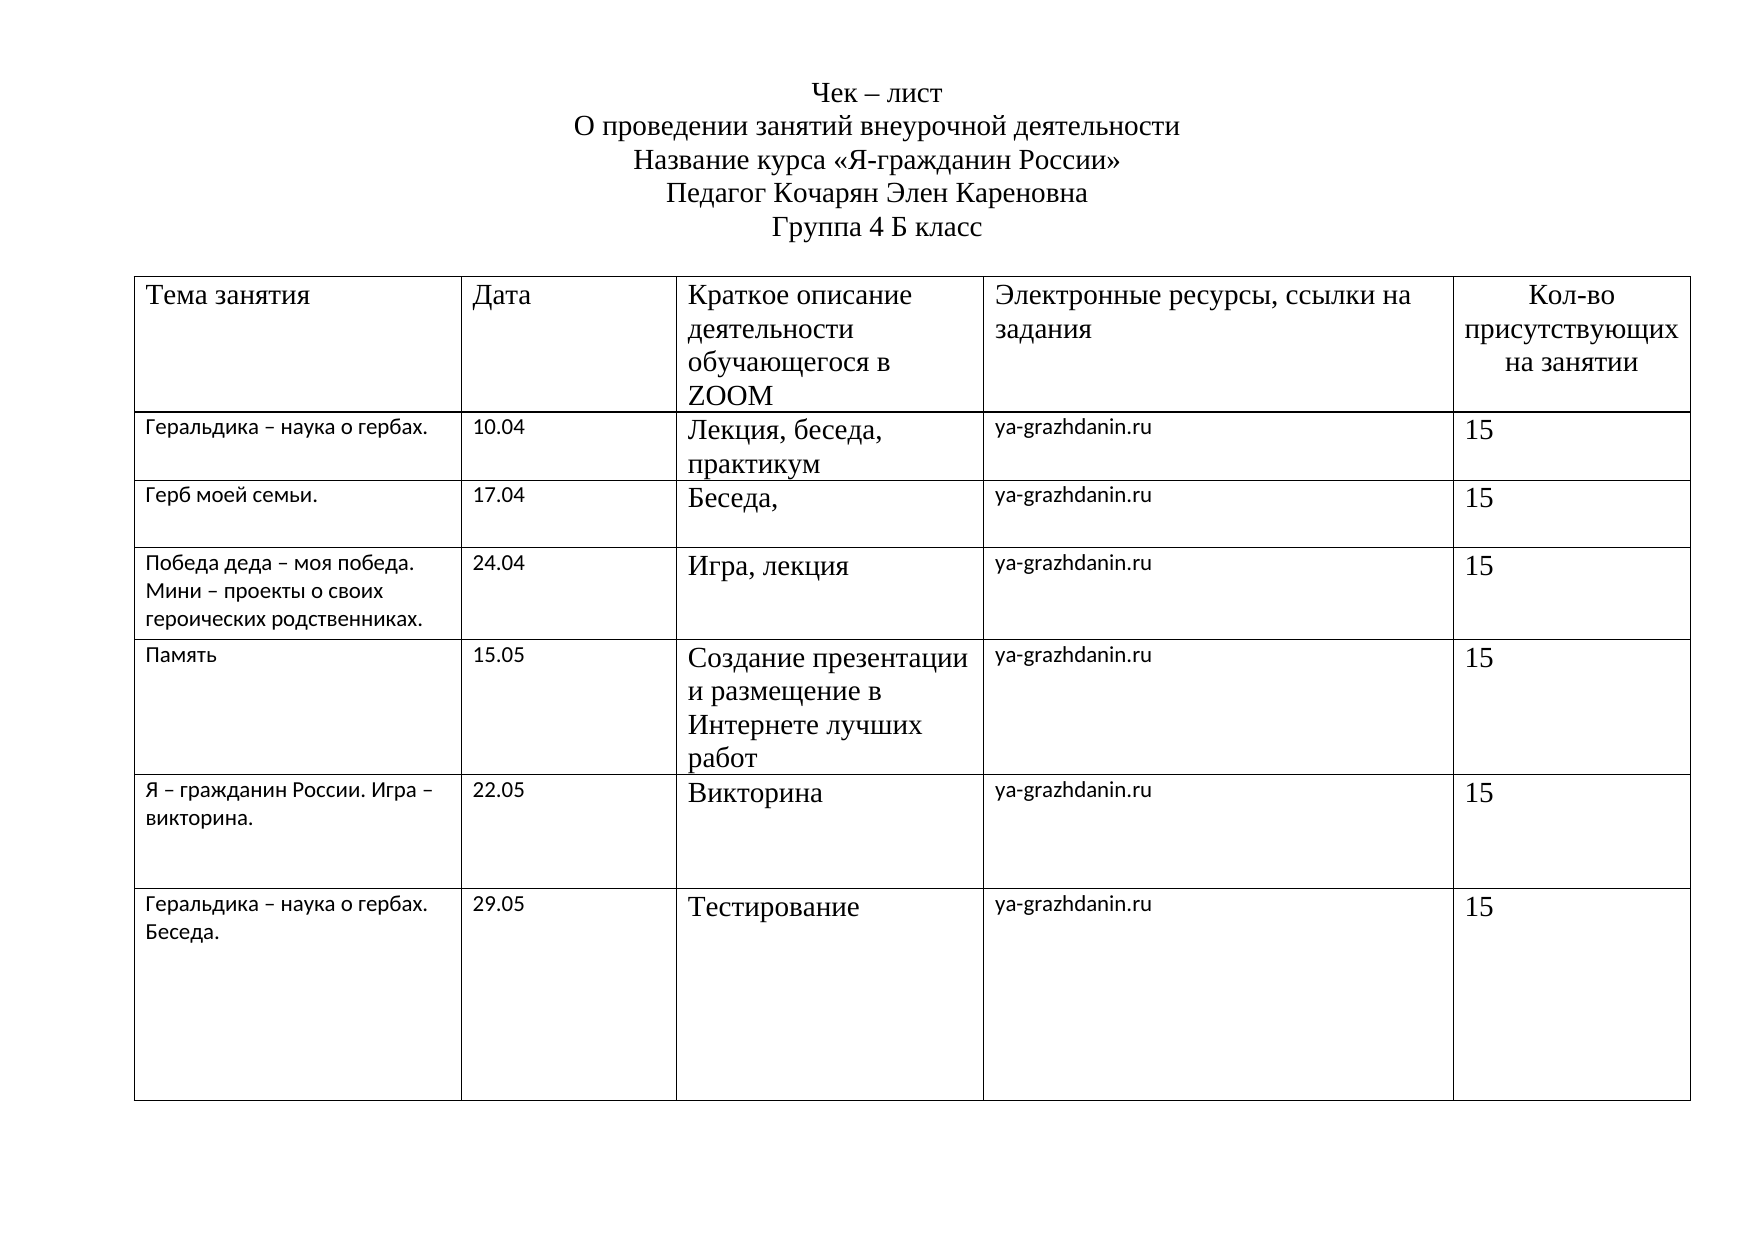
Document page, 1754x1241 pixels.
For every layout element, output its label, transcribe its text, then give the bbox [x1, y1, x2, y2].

table_cell 10.04 [462, 413, 676, 479]
table_cell ya-grazhdanin.ru [984, 775, 1453, 888]
table_cell Память [135, 640, 461, 774]
table_cell Создание презентации и размещение в Интернете лучших работ [677, 640, 983, 774]
table_header Электронные ресурсы, ссылки на задания [984, 277, 1453, 411]
table_cell Тестирование [677, 889, 983, 1099]
table_cell 29.05 [462, 889, 676, 1099]
table_cell ya-grazhdanin.ru [984, 640, 1453, 774]
table_cell 15 [1454, 548, 1690, 639]
table_cell Геральдика – наука о гербах. [135, 413, 461, 479]
table_header Кол-во присутствующих на занятии [1454, 277, 1690, 411]
table_cell Беседа, [677, 481, 983, 547]
table_cell ya-grazhdanin.ru [984, 548, 1453, 639]
text О проведении занятий внеурочной деятельности [75, 108, 1679, 142]
table_cell ya-grazhdanin.ru [984, 413, 1453, 479]
table_cell 17.04 [462, 481, 676, 547]
table_cell 15 [1454, 775, 1690, 888]
table_cell 15 [1454, 481, 1690, 547]
table_cell Лекция, беседа, практикум [677, 413, 983, 479]
table_cell 15 [1454, 413, 1690, 479]
table_cell Герб моей семьи. [135, 481, 461, 547]
table_cell 15 [1454, 889, 1690, 1099]
table_cell Игра, лекция [677, 548, 983, 639]
table_header Тема занятия [135, 277, 461, 411]
table_cell Викторина [677, 775, 983, 888]
text Чек – лист [75, 75, 1679, 108]
table_header Дата [462, 277, 676, 411]
table_cell Геральдика – наука о гербах. Беседа. [135, 889, 461, 1099]
table_cell 24.04 [462, 548, 676, 639]
table_cell Я – гражданин России. Игра – викторина. [135, 775, 461, 888]
table_cell 15.05 [462, 640, 676, 774]
table_cell ya-grazhdanin.ru [984, 481, 1453, 547]
table_cell 22.05 [462, 775, 676, 888]
text Педагог Кочарян Элен Кареновна [75, 176, 1679, 209]
text Группа 4 Б класс [75, 209, 1679, 243]
table_header Краткое описание деятельности обучающегося в ZOOM [677, 277, 983, 411]
table_cell ya-grazhdanin.ru [984, 889, 1453, 1099]
table_cell Победа деда – моя победа. Мини – проекты о своих героических родственниках. [135, 548, 461, 639]
text Название курса «Я-гражданин России» [75, 142, 1679, 176]
table_cell 15 [1454, 640, 1690, 774]
